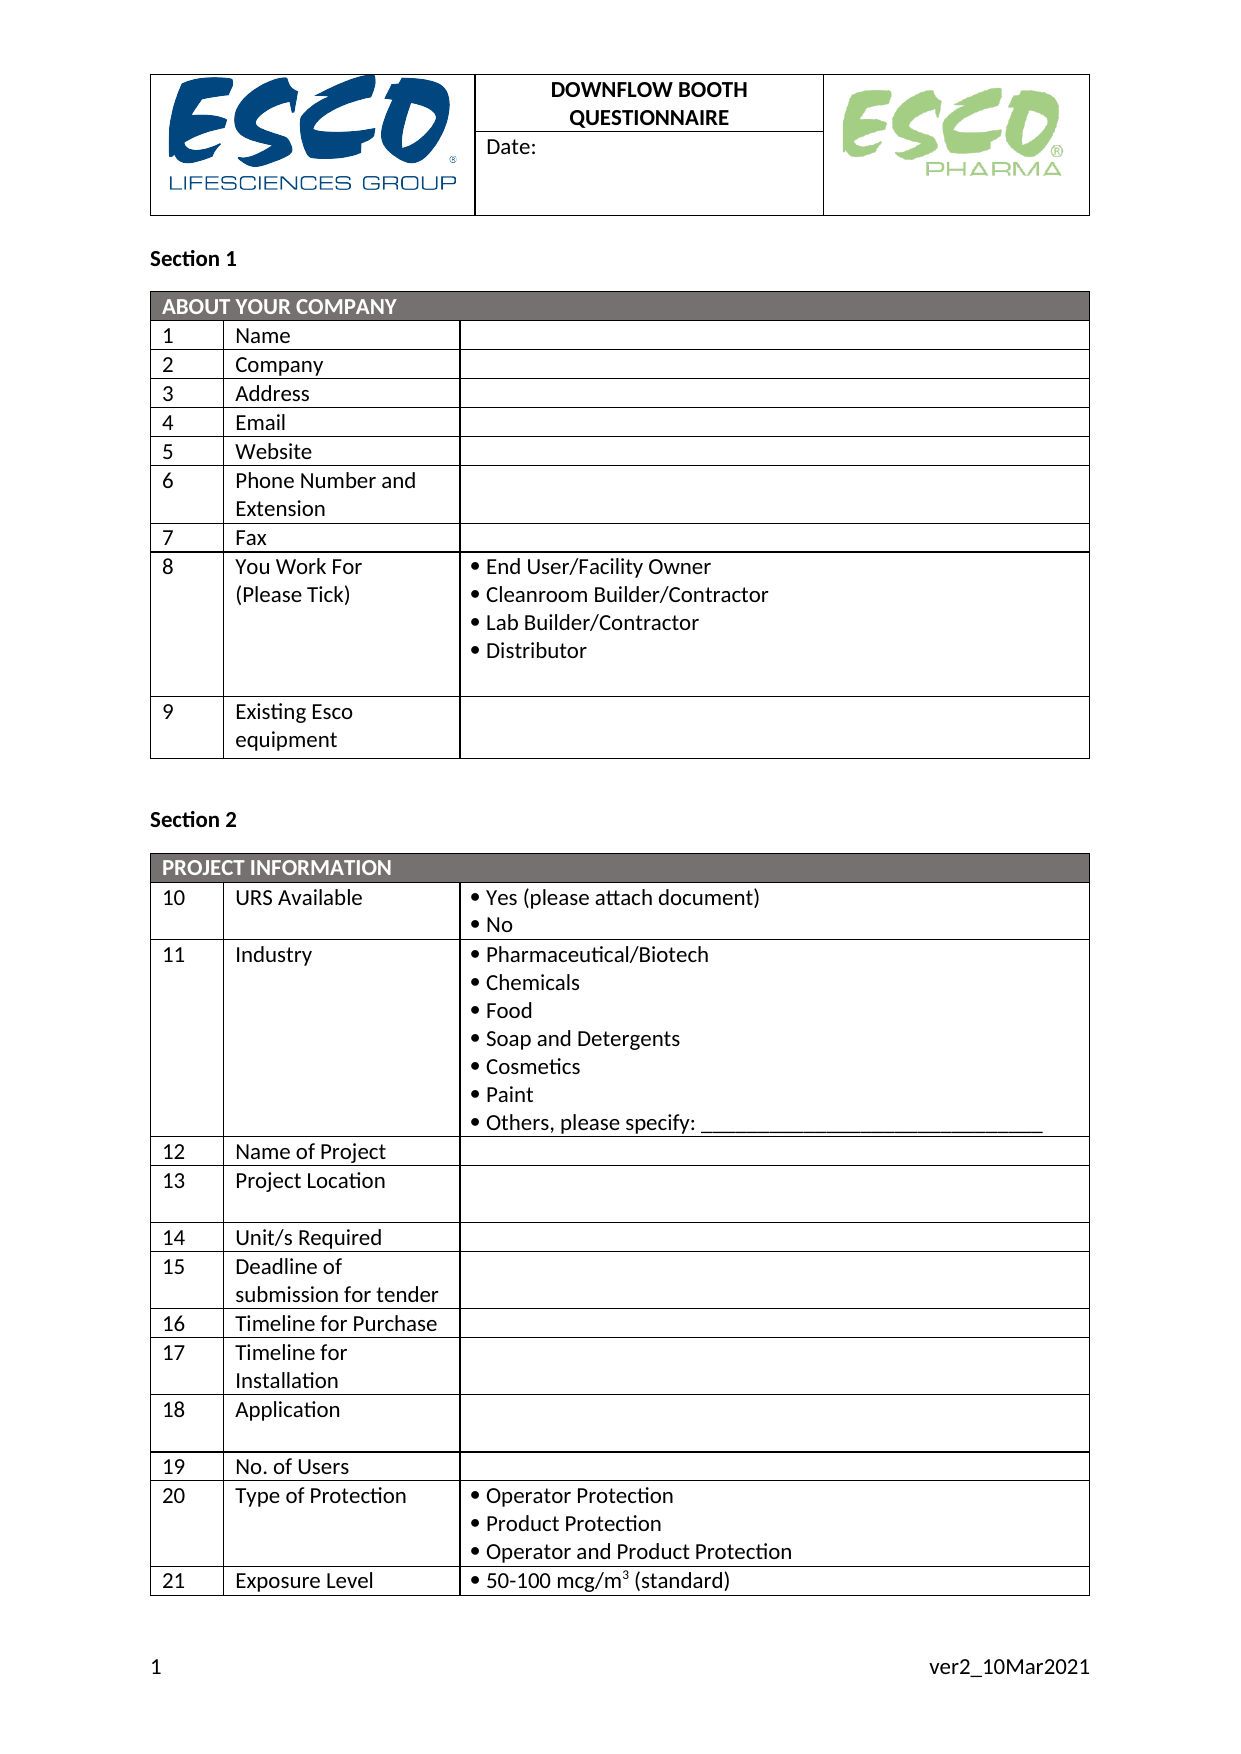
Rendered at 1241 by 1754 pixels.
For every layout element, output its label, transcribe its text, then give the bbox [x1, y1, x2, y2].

table_cell Unit/s Required [224, 1223, 459, 1251]
table_cell Timeline for Purchase [224, 1309, 459, 1337]
table_cell Existing Esco equipment [224, 697, 459, 758]
table_cell [461, 1453, 1089, 1480]
table_cell 8 [151, 553, 223, 696]
table_cell Name [224, 321, 459, 349]
table_cell 10 [151, 883, 223, 939]
table_cell 17 [151, 1338, 223, 1394]
table_cell [461, 1309, 1089, 1337]
table_cell 11 [151, 940, 223, 1136]
table_cell 7 [151, 524, 223, 551]
table_cell 1 [151, 321, 223, 349]
table_cell Pharmaceutical/Biotech Chemicals Food Soap and Detergents Cosmetics Paint Others, please specify: ______________________________ [461, 940, 1089, 1136]
table_cell 3 [151, 379, 223, 407]
table_cell 2 [151, 350, 223, 378]
table_cell [461, 1252, 1089, 1308]
text Section 2 [150, 806, 1090, 834]
table_cell Industry [224, 940, 459, 1136]
text Section 1 [150, 244, 1090, 272]
table_cell [461, 1338, 1089, 1394]
table_cell Address [224, 379, 459, 407]
table_cell Application [224, 1395, 459, 1451]
table_header ABOUT YOUR COMPANY [151, 292, 1089, 320]
table_cell 15 [151, 1252, 223, 1308]
table_cell [461, 466, 1089, 522]
table_cell Fax [224, 524, 459, 551]
table_cell [461, 697, 1089, 758]
table_cell Phone Number and Extension [224, 466, 459, 522]
table_cell [461, 379, 1089, 407]
table_cell Exposure Level [224, 1567, 459, 1594]
picture [168, 75, 457, 190]
table_cell Project Location [224, 1166, 459, 1222]
table_cell [461, 524, 1089, 551]
table_cell 14 [151, 1223, 223, 1251]
picture [841, 87, 1067, 175]
table_cell [461, 1166, 1089, 1222]
table_cell Company [224, 350, 459, 378]
table_cell [461, 1223, 1089, 1251]
table_cell [461, 350, 1089, 378]
table_cell 16 [151, 1309, 223, 1337]
table_cell [461, 408, 1089, 436]
table_cell Operator Protection Product Protection Operator and Product Protection [461, 1481, 1089, 1566]
table_cell 9 [151, 697, 223, 758]
table_cell Deadline of submission for tender [224, 1252, 459, 1308]
table_cell [461, 1395, 1089, 1451]
table_cell 21 [151, 1567, 223, 1594]
table_cell 6 [151, 466, 223, 522]
table_cell End User/Facility Owner Cleanroom Builder/Contractor Lab Builder/Contractor Distributor [461, 553, 1089, 696]
table_cell 19 [151, 1453, 223, 1480]
table_cell Website [224, 437, 459, 465]
table_cell 4 [151, 408, 223, 436]
table_cell Email [224, 408, 459, 436]
table_cell URS Available [224, 883, 459, 939]
table_cell 12 [151, 1137, 223, 1165]
table_cell 20 [151, 1481, 223, 1566]
table_cell You Work For (Please Tick) [224, 553, 459, 696]
table_cell 50-100 mcg/m3 (standard) 10-50 mcg/m3 1-10 mcg/m3 <1 mcg/m3 [461, 1567, 1089, 1594]
table_cell Yes (please attach document) No [461, 883, 1089, 939]
table_cell Type of Protection [224, 1481, 459, 1566]
table_cell 5 [151, 437, 223, 465]
table_cell 13 [151, 1166, 223, 1222]
table_cell [461, 321, 1089, 349]
table_cell [461, 1137, 1089, 1165]
table_cell Timeline for Installation [224, 1338, 459, 1394]
table_cell No. of Users [224, 1453, 459, 1480]
table_header PROJECT INFORMATION [151, 854, 1089, 882]
table_cell 18 [151, 1395, 223, 1451]
table_cell Name of Project [224, 1137, 459, 1165]
table_cell [461, 437, 1089, 465]
